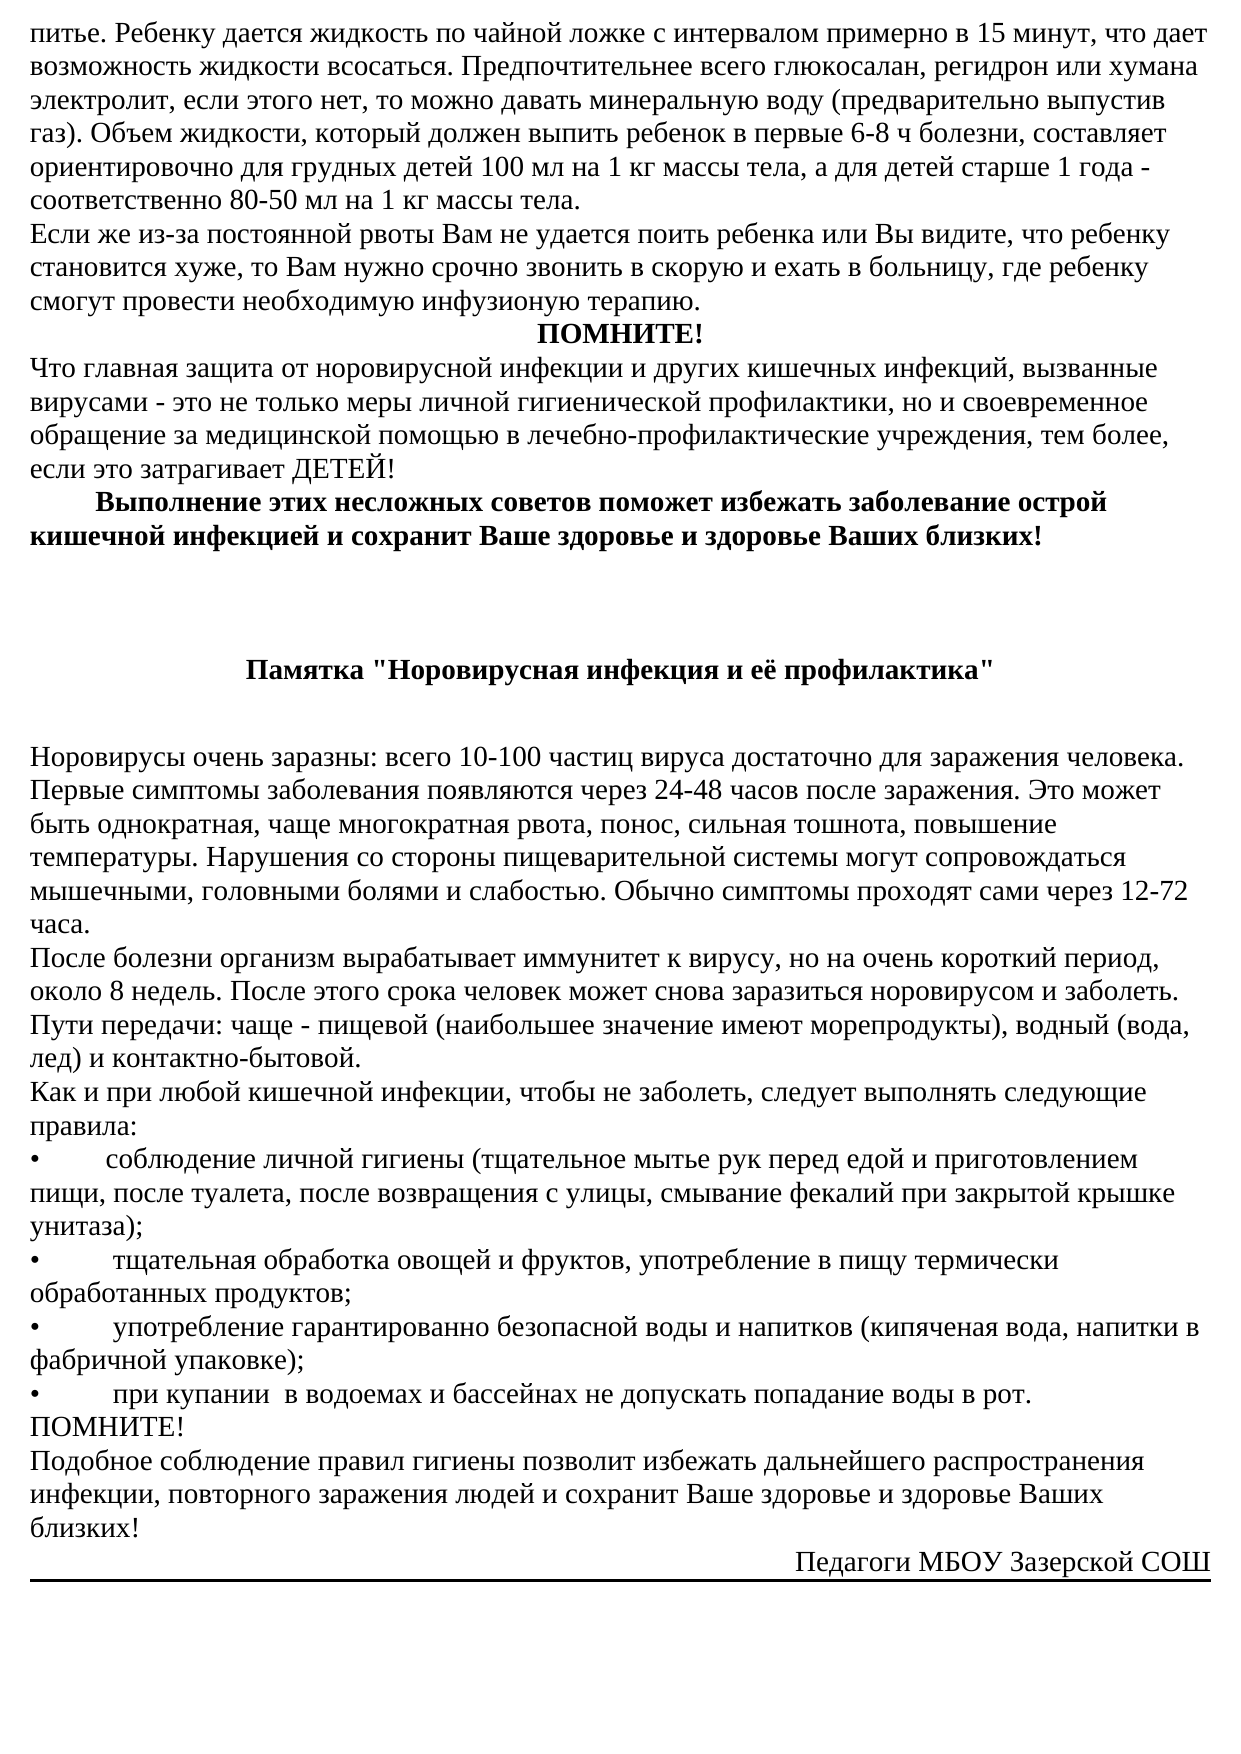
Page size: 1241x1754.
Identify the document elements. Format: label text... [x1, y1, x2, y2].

text ПОМНИТЕ! [29, 317, 1211, 350]
text После болезни организм вырабатывает иммунитет к вирусу, но на очень короткий период, около 8 недель. После этого срока человек может снова заразиться норовирусом и заболеть. [29, 940, 1211, 1007]
text • соблюдение личной гигиены (тщательное мытье рук перед едой и приготовлением пищи, после туалета, после возвращения с улицы, смывание фекалий при закрытой крышке унитаза); [29, 1141, 1211, 1242]
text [29, 15, 1211, 216]
subtitle Памятка "Норовирусная инфекция и её профилактика" [29, 652, 1211, 686]
text • тщательная обработка овощей и фруктов, употребление в пищу термически обработанных продуктов; [29, 1242, 1211, 1309]
text Выполнение этих несложных советов поможет избежать заболевание острой кишечной инфекцией и сохранит Ваше здоровье и здоровье Ваших близких! [29, 484, 1211, 551]
text • употребление гарантированно безопасной воды и напитков (кипяченая вода, напитки в фабричной упаковке); [29, 1309, 1211, 1376]
text Норовирусы очень заразны: всего 10-100 частиц вируса достаточно для заражения человека. Первые симптомы заболевания появляются через 24-48 часов после заражения. Это может быть однократная, чаще многократная рвота, понос, сильная тошнота, повышение температуры. Нарушения со стороны пищеварительной системы могут сопровождаться мышечными, головными болями и слабостью. Обычно симптомы проходят сами через 12-72 часа. [29, 739, 1211, 940]
text • при купании в водоемах и бассейнах не допускать попадание воды в рот. [29, 1376, 1211, 1409]
text ПОМНИТЕ! [29, 1409, 1211, 1443]
text Пути передачи: чаще - пищевой (наибольшее значение имеют морепродукты), водный (вода, лед) и контактно-бытовой. [29, 1007, 1211, 1074]
text Как и при любой кишечной инфекции, чтобы не заболеть, следует выполнять следующие правила: [29, 1074, 1211, 1141]
text Что главная защита от норовирусной инфекции и других кишечных инфекций, вызванные вирусами - это не только меры личной гигиенической профилактики, но и своевременное обращение за медицинской помощью в лечебно-профилактические учреждения, тем более, если это затрагивает ДЕТЕЙ! [29, 350, 1211, 484]
text Педагоги МБОУ Зазерской СОШ [29, 1544, 1211, 1582]
text Подобное соблюдение правил гигиены позволит избежать дальнейшего распространения инфекции, повторного заражения людей и сохранит Ваше здоровье и здоровье Ваших близких! [29, 1443, 1211, 1544]
text Если же из-за постоянной рвоты Вам не удается поить ребенка или Вы видите, что ребенку становится хуже, то Вам нужно срочно звонить в скорую и ехать в больницу, где ребенку смогут провести необходимую инфузионую терапию. [29, 216, 1211, 317]
